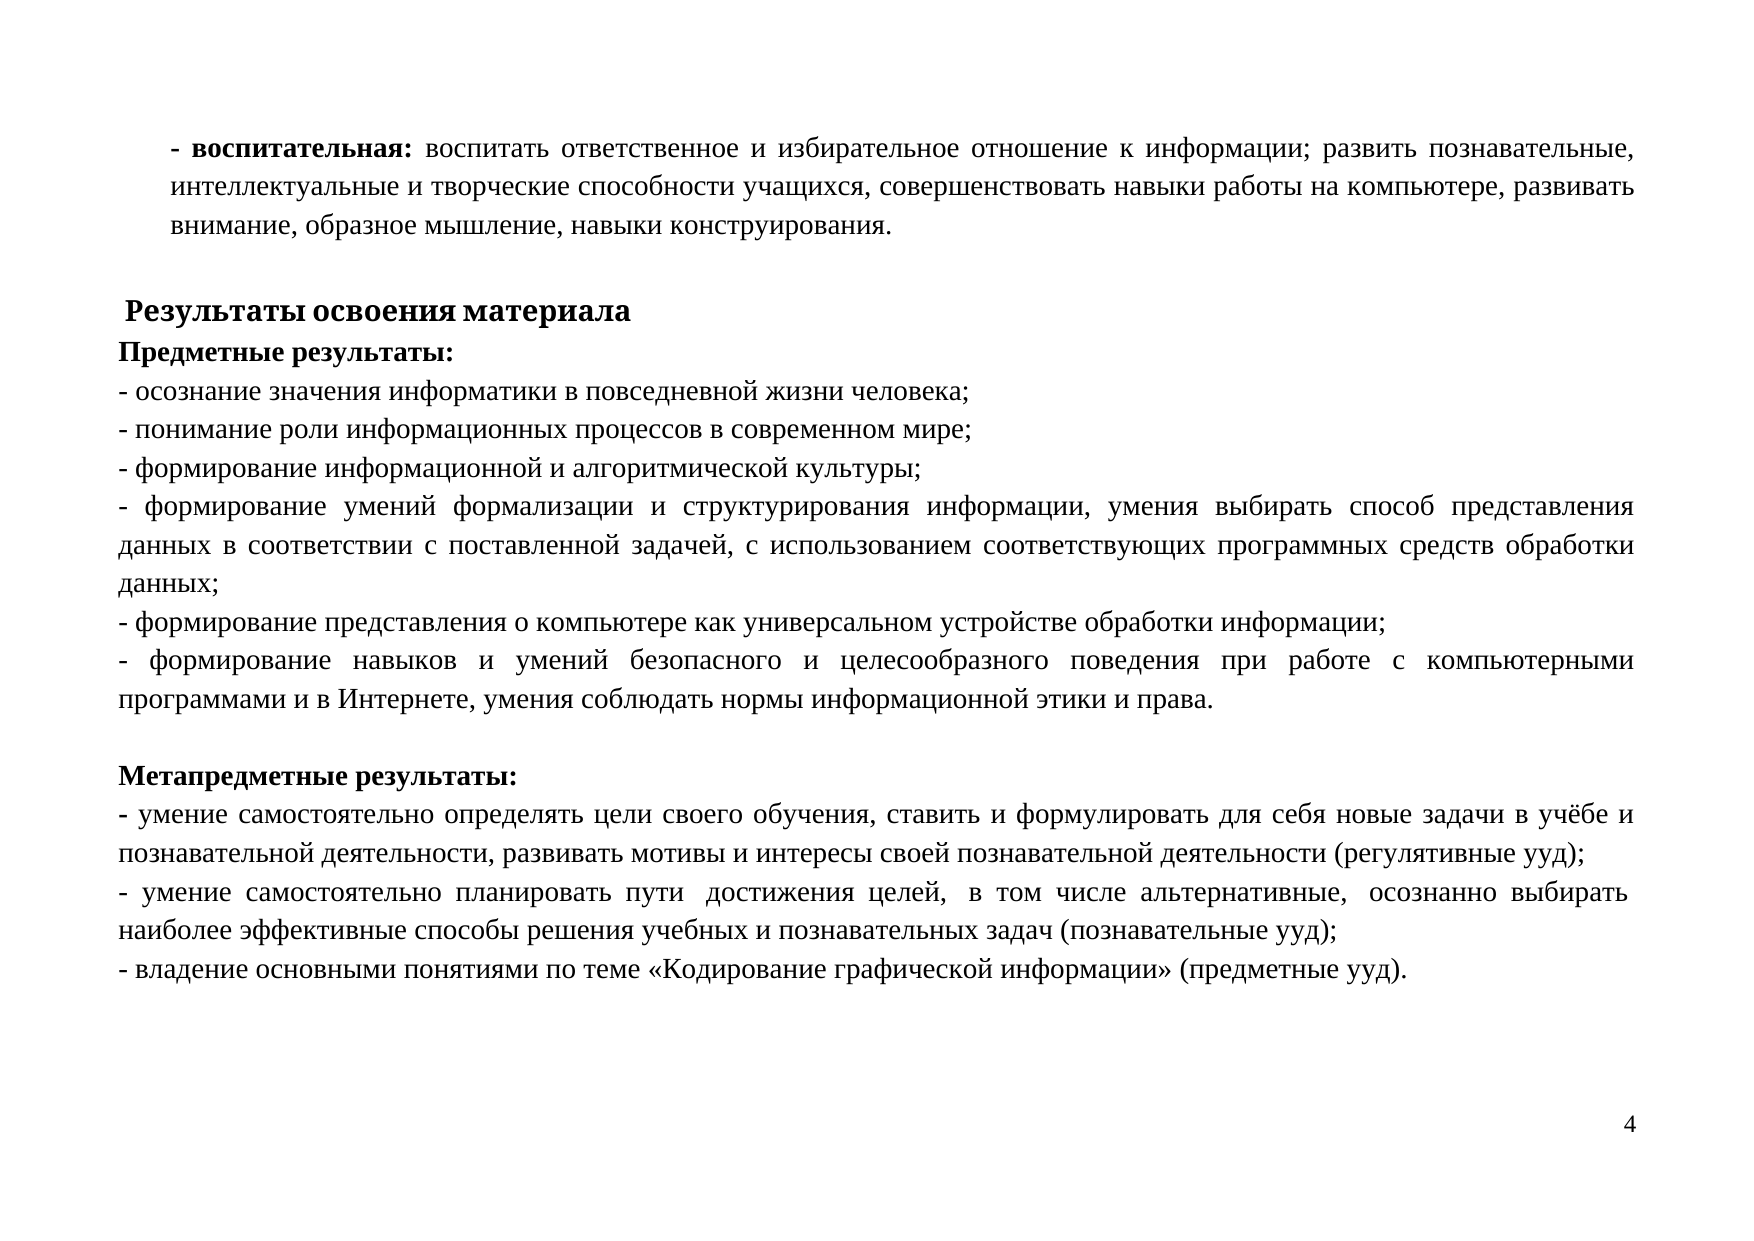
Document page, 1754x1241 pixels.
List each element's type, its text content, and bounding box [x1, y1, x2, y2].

text - умение самостоятельно планировать пути достижения целей, в том числе альтернативные, осознанно выбирать наиболее эффективные способы решения учебных и познавательных задач (познавательные ууд); [118, 874, 1636, 946]
text - формирование навыков и умений безопасного и целесообразного поведения при работе с компьютерными программами и в Интернете, умения соблюдать нормы информационной этики и права. [118, 642, 1636, 714]
text - формирование информационной и алгоритмической культуры; [118, 450, 1636, 483]
text Предметные результаты: [118, 334, 1636, 368]
text - формирование умений формализации и структурирования информации, умения выбирать способ представления данных в соответствии с поставленной задачей, с использованием соответствующих программных средств обработки данных; [118, 488, 1636, 599]
text - умение самостоятельно определять цели своего обучения, ставить и формулировать для себя новые задачи в учёбе и познавательной деятельности, развивать мотивы и интересы своей познавательной деятельности (регулятивные ууд); [118, 797, 1636, 869]
text Метапредметные результаты: [118, 758, 1636, 792]
text - формирование представления о компьютере как универсальном устройстве обработки информации; [118, 604, 1636, 637]
text - воспитательная: воспитать ответственное и избирательное отношение к информации; развить познавательные, интеллектуальные и творческие способности учащихся, совершенствовать навыки работы на компьютере, развивать внимание, образное мышление, навыки конструирования. [170, 130, 1636, 241]
subtitle Результаты освоения материала [118, 296, 1636, 329]
text - владение основными понятиями по теме «Кодирование графической информации» (предметные ууд). [118, 951, 1636, 984]
text - понимание роли информационных процессов в современном мире; [118, 411, 1636, 445]
text - осознание значения информатики в повседневной жизни человека; [118, 373, 1636, 406]
